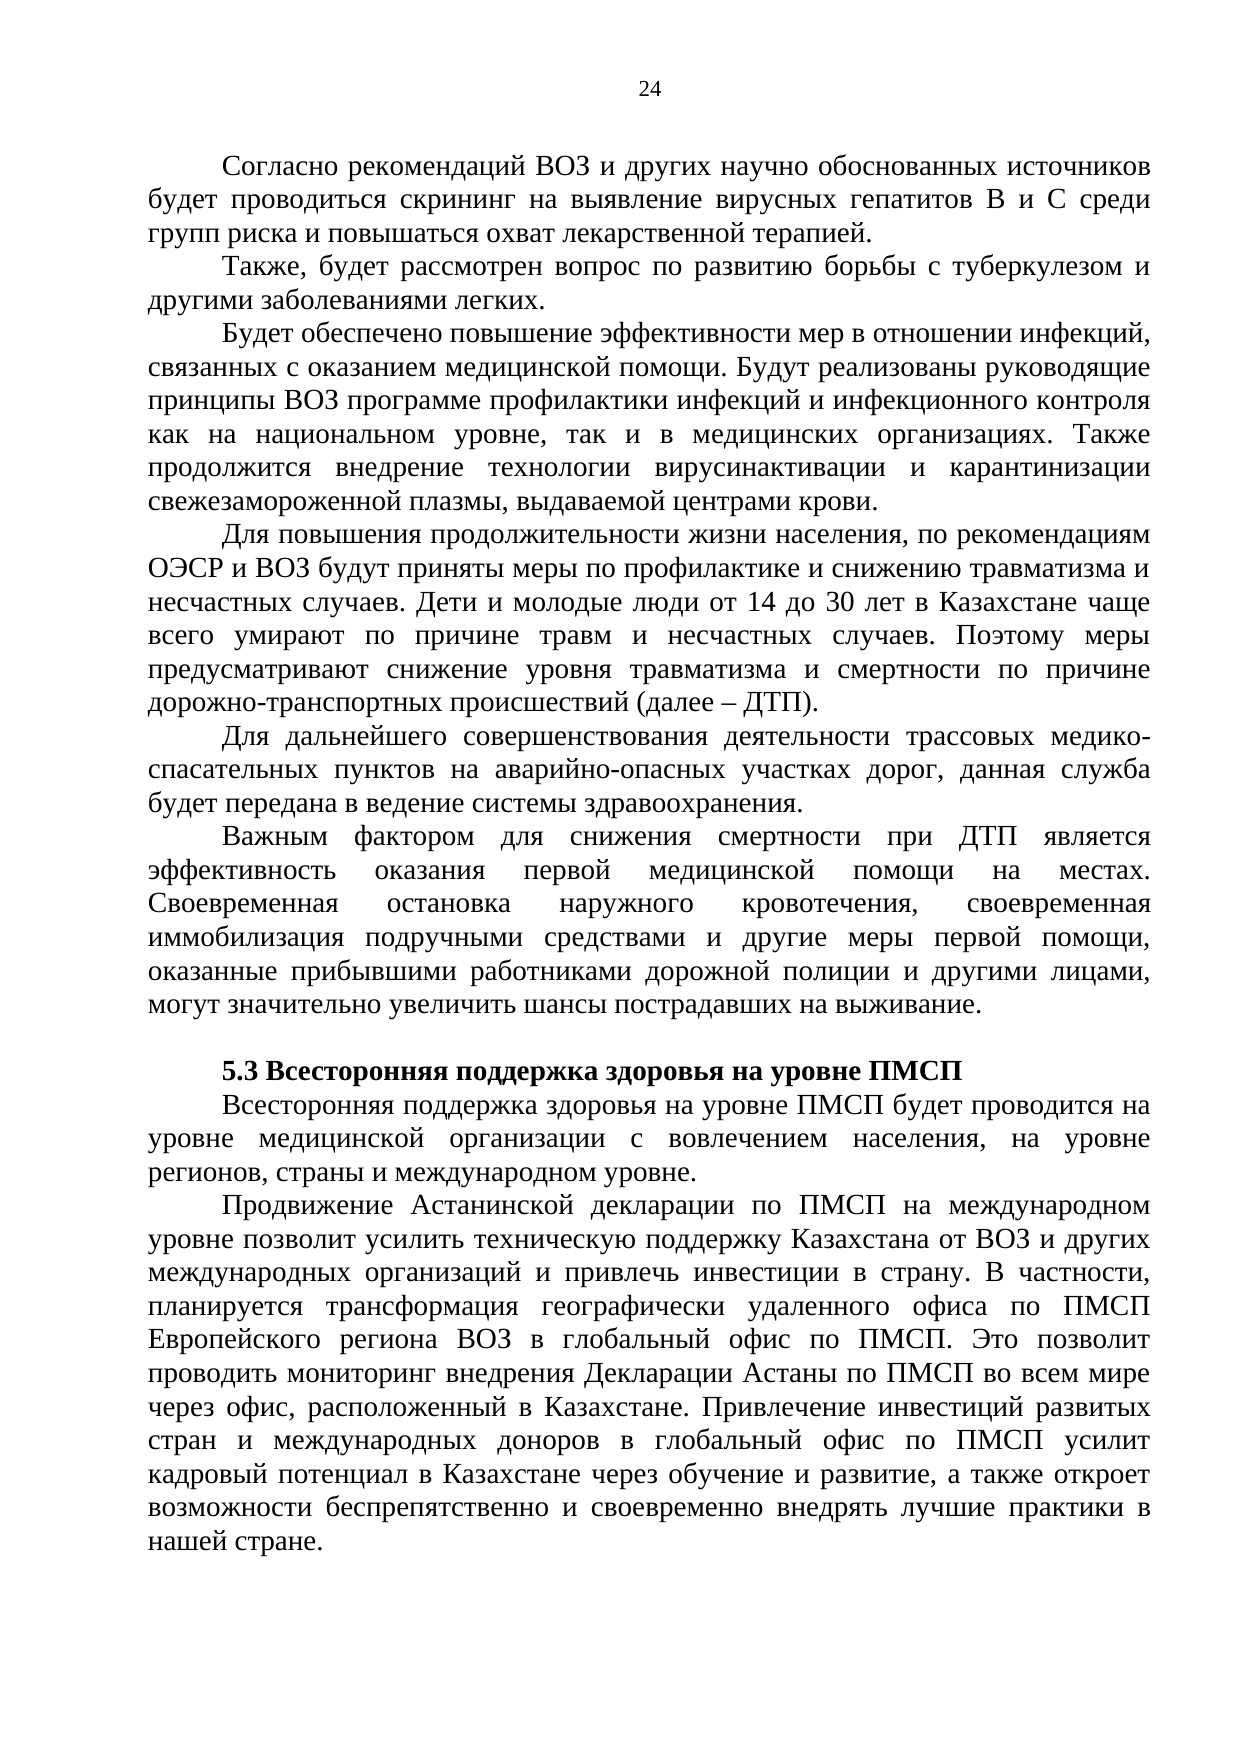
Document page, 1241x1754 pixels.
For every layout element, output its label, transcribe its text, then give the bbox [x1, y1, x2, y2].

text Будет обеспечено повышение эффективности мер в отношении инфекций, связанных с оказанием медицинской помощи. Будут реализованы руководящие принципы ВОЗ программе профилактики инфекций и инфекционного контроля как на национальном уровне, так и в медицинских организациях. Также продолжится внедрение технологии вирусинактивации и карантинизации свежезамороженной плазмы, выдаваемой центрами крови. [148, 315, 1152, 517]
text Для повышения продолжительности жизни населения, по рекомендациям ОЭСР и ВОЗ будут приняты меры по профилактике и снижению травматизма и несчастных случаев. Дети и молодые люди от 14 до 30 лет в Казахстане чаще всего умирают по причине травм и несчастных случаев. Поэтому меры предусматривают снижение уровня травматизма и смертности по причине дорожно-транспортных происшествий (далее – ДТП). [148, 517, 1152, 718]
text Всесторонняя поддержка здоровья на уровне ПМСП будет проводится на уровне медицинской организации с вовлечением населения, на уровне регионов, страны и международном уровне. [148, 1087, 1152, 1187]
text Продвижение Астанинской декларации по ПМСП на международном уровне позволит усилить техническую поддержку Казахстана от ВОЗ и других международных организаций и привлечь инвестиции в страну. В частности, планируется трансформация географически удаленного офиса по ПМСП Европейского региона ВОЗ в глобальный офис по ПМСП. Это позволит проводить мониторинг внедрения Декларации Астаны по ПМСП во всем мире через офис, расположенный в Казахстане. Привлечение инвестиций развитых стран и международных доноров в глобальный офис по ПМСП усилит кадровый потенциал в Казахстане через обучение и развитие, а также откроет возможности беспрепятственно и своевременно внедрять лучшие практики в нашей стране. [148, 1187, 1152, 1556]
text 5.3 Всесторонняя поддержка здоровья на уровне ПМСП [148, 1053, 1152, 1087]
text Для дальнейшего совершенствования деятельности трассовых медико-спасательных пунктов на аварийно-опасных участках дорог, данная служба будет передана в ведение системы здравоохранения. [148, 718, 1152, 818]
text Также, будет рассмотрен вопрос по развитию борьбы с туберкулезом и другими заболеваниями легких. [148, 248, 1152, 315]
text Согласно рекомендаций ВОЗ и других научно обоснованных источников будет проводиться скрининг на выявление вирусных гепатитов В и С среди групп риска и повышаться охват лекарственной терапией. [148, 148, 1152, 248]
text Важным фактором для снижения смертности при ДТП является эффективность оказания первой медицинской помощи на местах. Своевременная остановка наружного кровотечения, своевременная иммобилизация подручными средствами и другие меры первой помощи, оказанные прибывшими работниками дорожной полиции и другими лицами, могут значительно увеличить шансы пострадавших на выживание. [148, 818, 1152, 1020]
